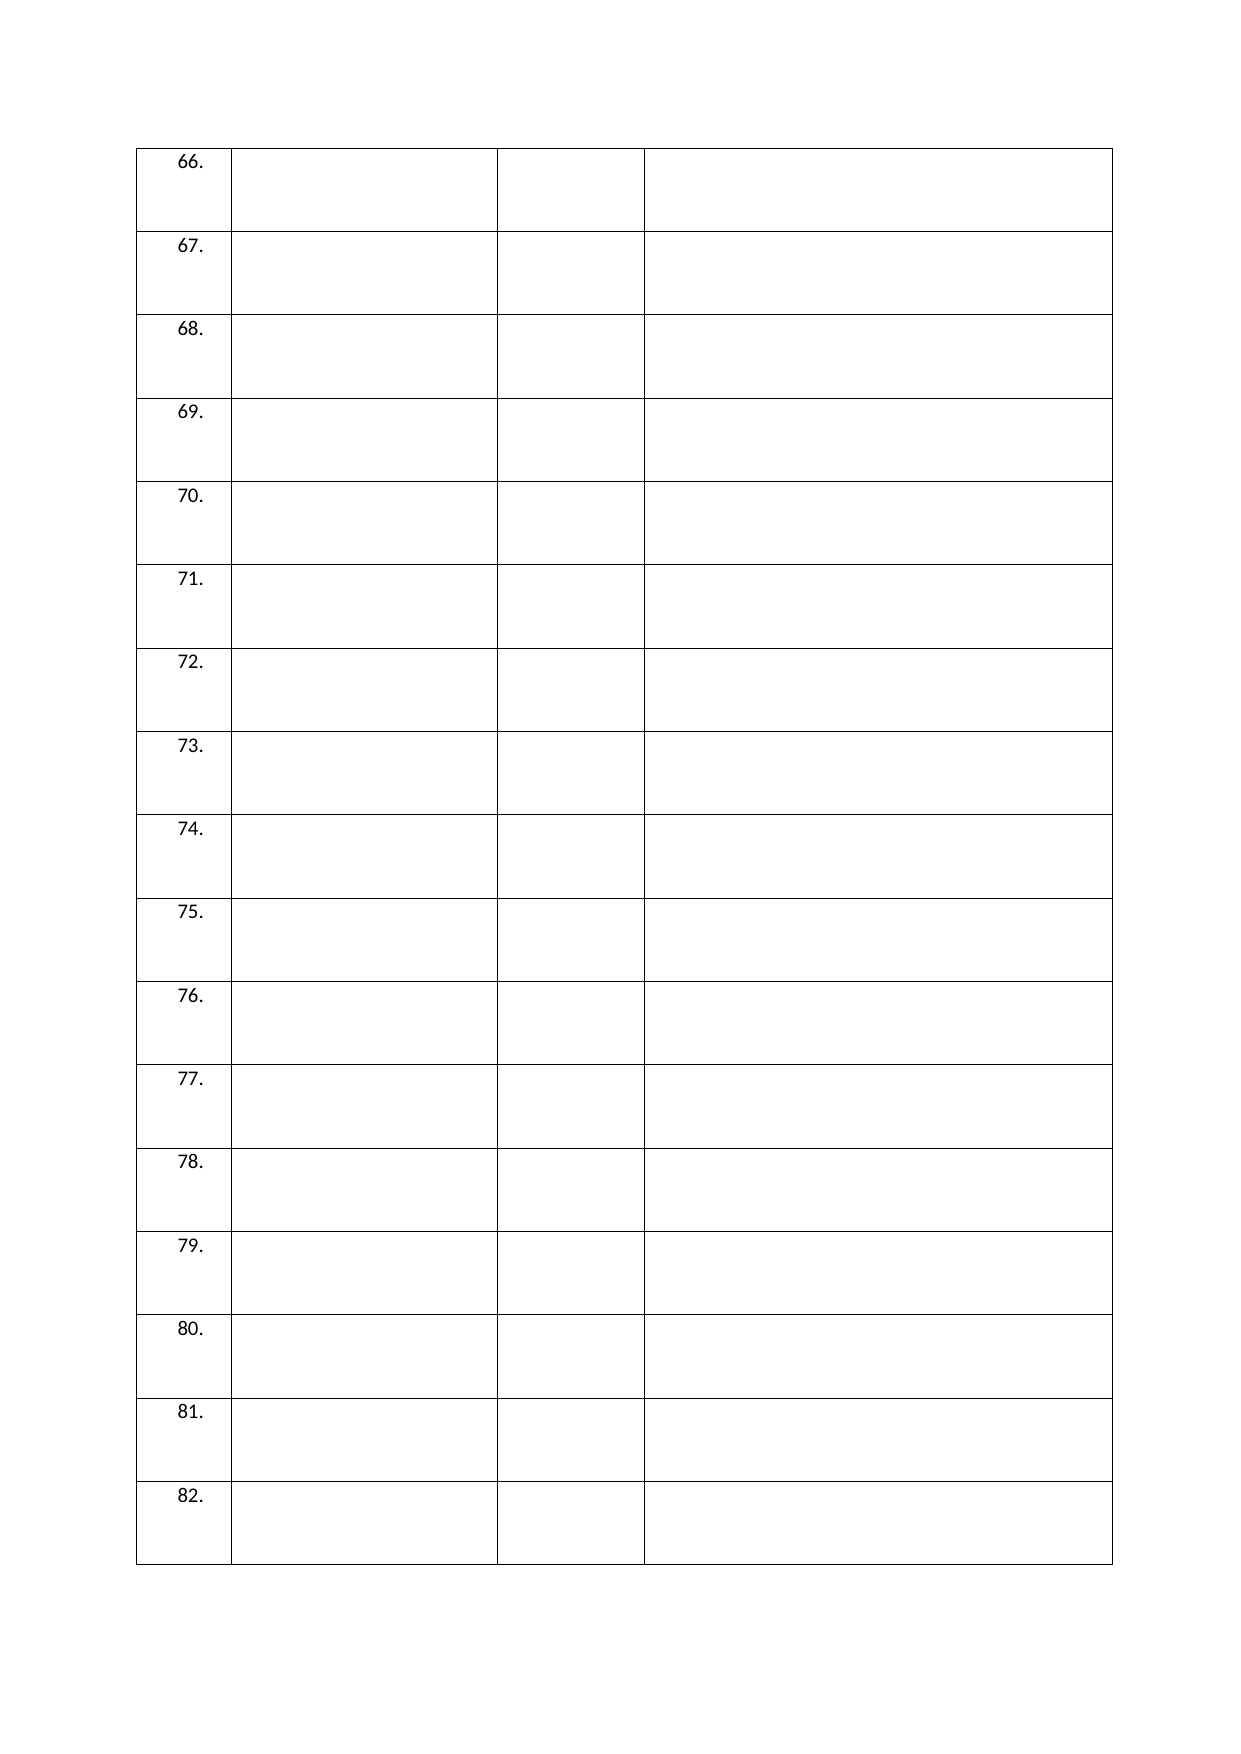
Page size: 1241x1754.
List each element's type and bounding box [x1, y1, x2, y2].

table_cell [232, 565, 497, 648]
table_cell [498, 982, 644, 1064]
table_cell [498, 649, 644, 731]
table_cell [137, 482, 231, 564]
table_cell [645, 315, 1112, 398]
table_cell [232, 732, 497, 814]
table_cell [137, 1399, 231, 1481]
table_cell [498, 899, 644, 981]
table_cell [645, 1482, 1112, 1564]
table_cell [645, 649, 1112, 731]
table_cell [137, 1065, 231, 1148]
table_cell [645, 1232, 1112, 1314]
table_cell [645, 1065, 1112, 1148]
table_cell [232, 149, 497, 231]
table_cell [232, 399, 497, 481]
table_cell [137, 1149, 231, 1231]
table_cell [137, 732, 231, 814]
table_cell [232, 315, 497, 398]
table_cell [645, 232, 1112, 314]
table_cell [498, 149, 644, 231]
table_cell [137, 1232, 231, 1314]
table_cell [498, 1482, 644, 1564]
table_cell [645, 982, 1112, 1064]
table_cell [645, 732, 1112, 814]
table_cell [645, 399, 1112, 481]
table_cell [232, 1065, 497, 1148]
table_cell [232, 982, 497, 1064]
table_cell [232, 649, 497, 731]
table_cell [232, 1232, 497, 1314]
table_cell [137, 1315, 231, 1398]
table_cell [498, 315, 644, 398]
table_cell [645, 149, 1112, 231]
table_cell [232, 1315, 497, 1398]
table_cell [137, 649, 231, 731]
table_cell [137, 399, 231, 481]
table_cell [137, 149, 231, 231]
table_cell [645, 899, 1112, 981]
table_cell [645, 565, 1112, 648]
table_cell [498, 815, 644, 898]
table_cell [498, 1065, 644, 1148]
table_cell [137, 232, 231, 314]
table_cell [232, 482, 497, 564]
table_cell [137, 899, 231, 981]
table_cell [232, 1149, 497, 1231]
table_cell [645, 482, 1112, 564]
table_cell [498, 232, 644, 314]
table_cell [232, 232, 497, 314]
table_cell [137, 982, 231, 1064]
table_cell [137, 565, 231, 648]
table_cell [498, 565, 644, 648]
table_cell [232, 1482, 497, 1564]
table_cell [137, 815, 231, 898]
table_cell [232, 815, 497, 898]
table_cell [645, 1399, 1112, 1481]
table_cell [498, 1315, 644, 1398]
table_cell [645, 1315, 1112, 1398]
table_cell [137, 1482, 231, 1564]
table_cell [498, 1399, 644, 1481]
table_cell [645, 815, 1112, 898]
table_cell [498, 1149, 644, 1231]
table_cell [232, 899, 497, 981]
table_cell [498, 399, 644, 481]
table_cell [498, 732, 644, 814]
table_cell [232, 1399, 497, 1481]
table_cell [498, 1232, 644, 1314]
table_cell [137, 315, 231, 398]
table_cell [645, 1149, 1112, 1231]
table_cell [498, 482, 644, 564]
